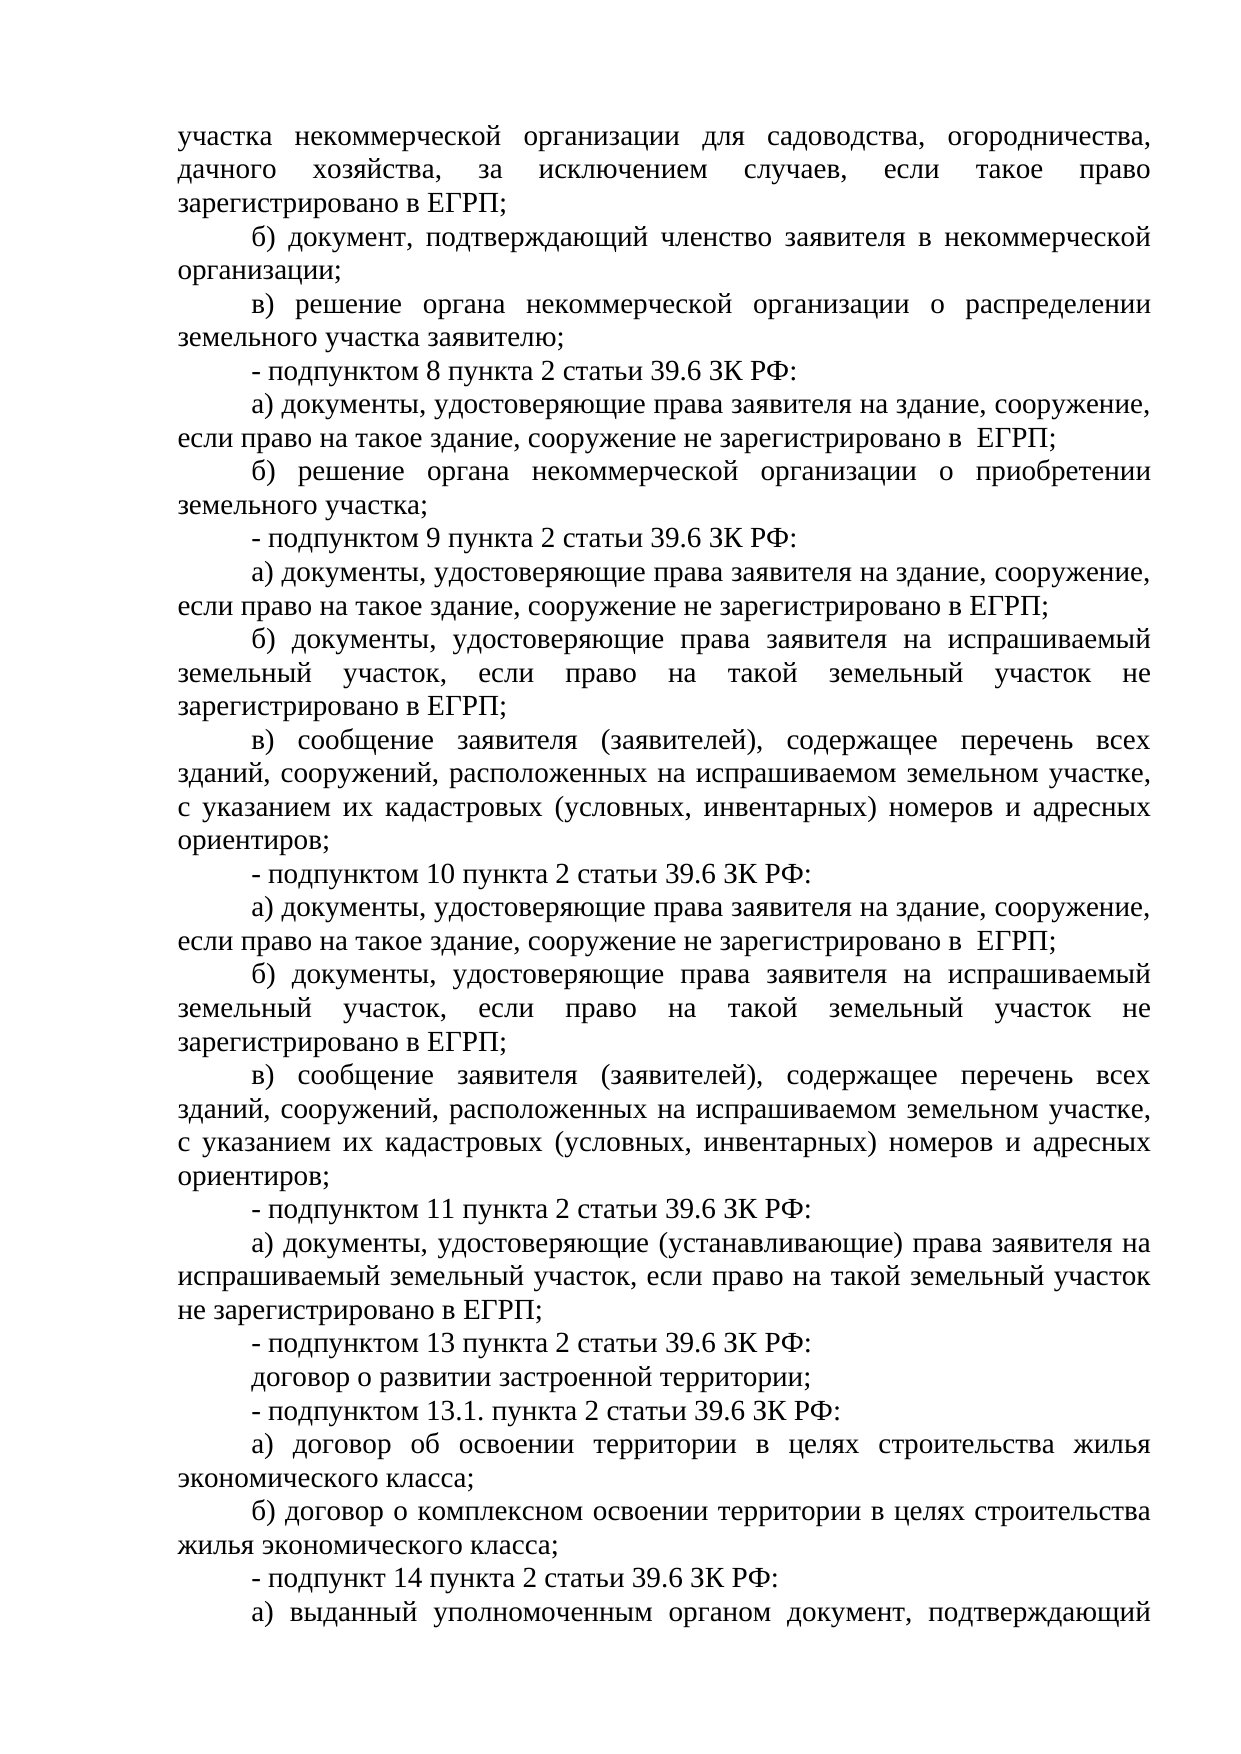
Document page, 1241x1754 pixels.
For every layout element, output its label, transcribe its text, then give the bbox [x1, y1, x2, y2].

text - подпунктом 9 пункта 2 статьи 39.6 ЗК РФ: [177, 521, 1152, 554]
text - подпунктом 13 пункта 2 статьи 39.6 ЗК РФ: [177, 1326, 1152, 1359]
text б) решение органа некоммерческой организации о приобретении земельного участка; [177, 453, 1152, 521]
text б) документы, удостоверяющие права заявителя на испрашиваемый земельный участок, если право на такой земельный участок не зарегистрировано в ЕГРП; [177, 957, 1152, 1057]
text - подпункт 14 пункта 2 статьи 39.6 ЗК РФ: [177, 1560, 1152, 1594]
text в) сообщение заявителя (заявителей), содержащее перечень всех зданий, сооружений, расположенных на испрашиваемом земельном участке, с указанием их кадастровых (условных, инвентарных) номеров и адресных ориентиров; [177, 1057, 1152, 1191]
text - подпунктом 13.1. пункта 2 статьи 39.6 ЗК РФ: [177, 1393, 1152, 1426]
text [177, 118, 1152, 219]
text б) договор о комплексном освоении территории в целях строительства жилья экономического класса; [177, 1493, 1152, 1560]
text - подпунктом 10 пункта 2 статьи 39.6 ЗК РФ: [177, 856, 1152, 889]
text в) решение органа некоммерческой организации о распределении земельного участка заявителю; [177, 286, 1152, 353]
text а) документы, удостоверяющие права заявителя на здание, сооружение, если право на такое здание, сооружение не зарегистрировано в ЕГРП; [177, 554, 1152, 621]
text б) документ, подтверждающий членство заявителя в некоммерческой организации; [177, 219, 1152, 286]
text а) документы, удостоверяющие (устанавливающие) права заявителя на испрашиваемый земельный участок, если право на такой земельный участок не зарегистрировано в ЕГРП; [177, 1225, 1152, 1326]
text а) документы, удостоверяющие права заявителя на здание, сооружение, если право на такое здание, сооружение не зарегистрировано в ЕГРП; [177, 889, 1152, 957]
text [177, 1594, 1152, 1627]
text а) договор об освоении территории в целях строительства жилья экономического класса; [177, 1426, 1152, 1493]
text в) сообщение заявителя (заявителей), содержащее перечень всех зданий, сооружений, расположенных на испрашиваемом земельном участке, с указанием их кадастровых (условных, инвентарных) номеров и адресных ориентиров; [177, 722, 1152, 856]
text б) документы, удостоверяющие права заявителя на испрашиваемый земельный участок, если право на такой земельный участок не зарегистрировано в ЕГРП; [177, 621, 1152, 722]
text - подпунктом 8 пункта 2 статьи 39.6 ЗК РФ: [177, 353, 1152, 386]
text договор о развитии застроенной территории; [177, 1359, 1152, 1393]
text - подпунктом 11 пункта 2 статьи 39.6 ЗК РФ: [177, 1191, 1152, 1225]
text а) документы, удостоверяющие права заявителя на здание, сооружение, если право на такое здание, сооружение не зарегистрировано в ЕГРП; [177, 386, 1152, 453]
